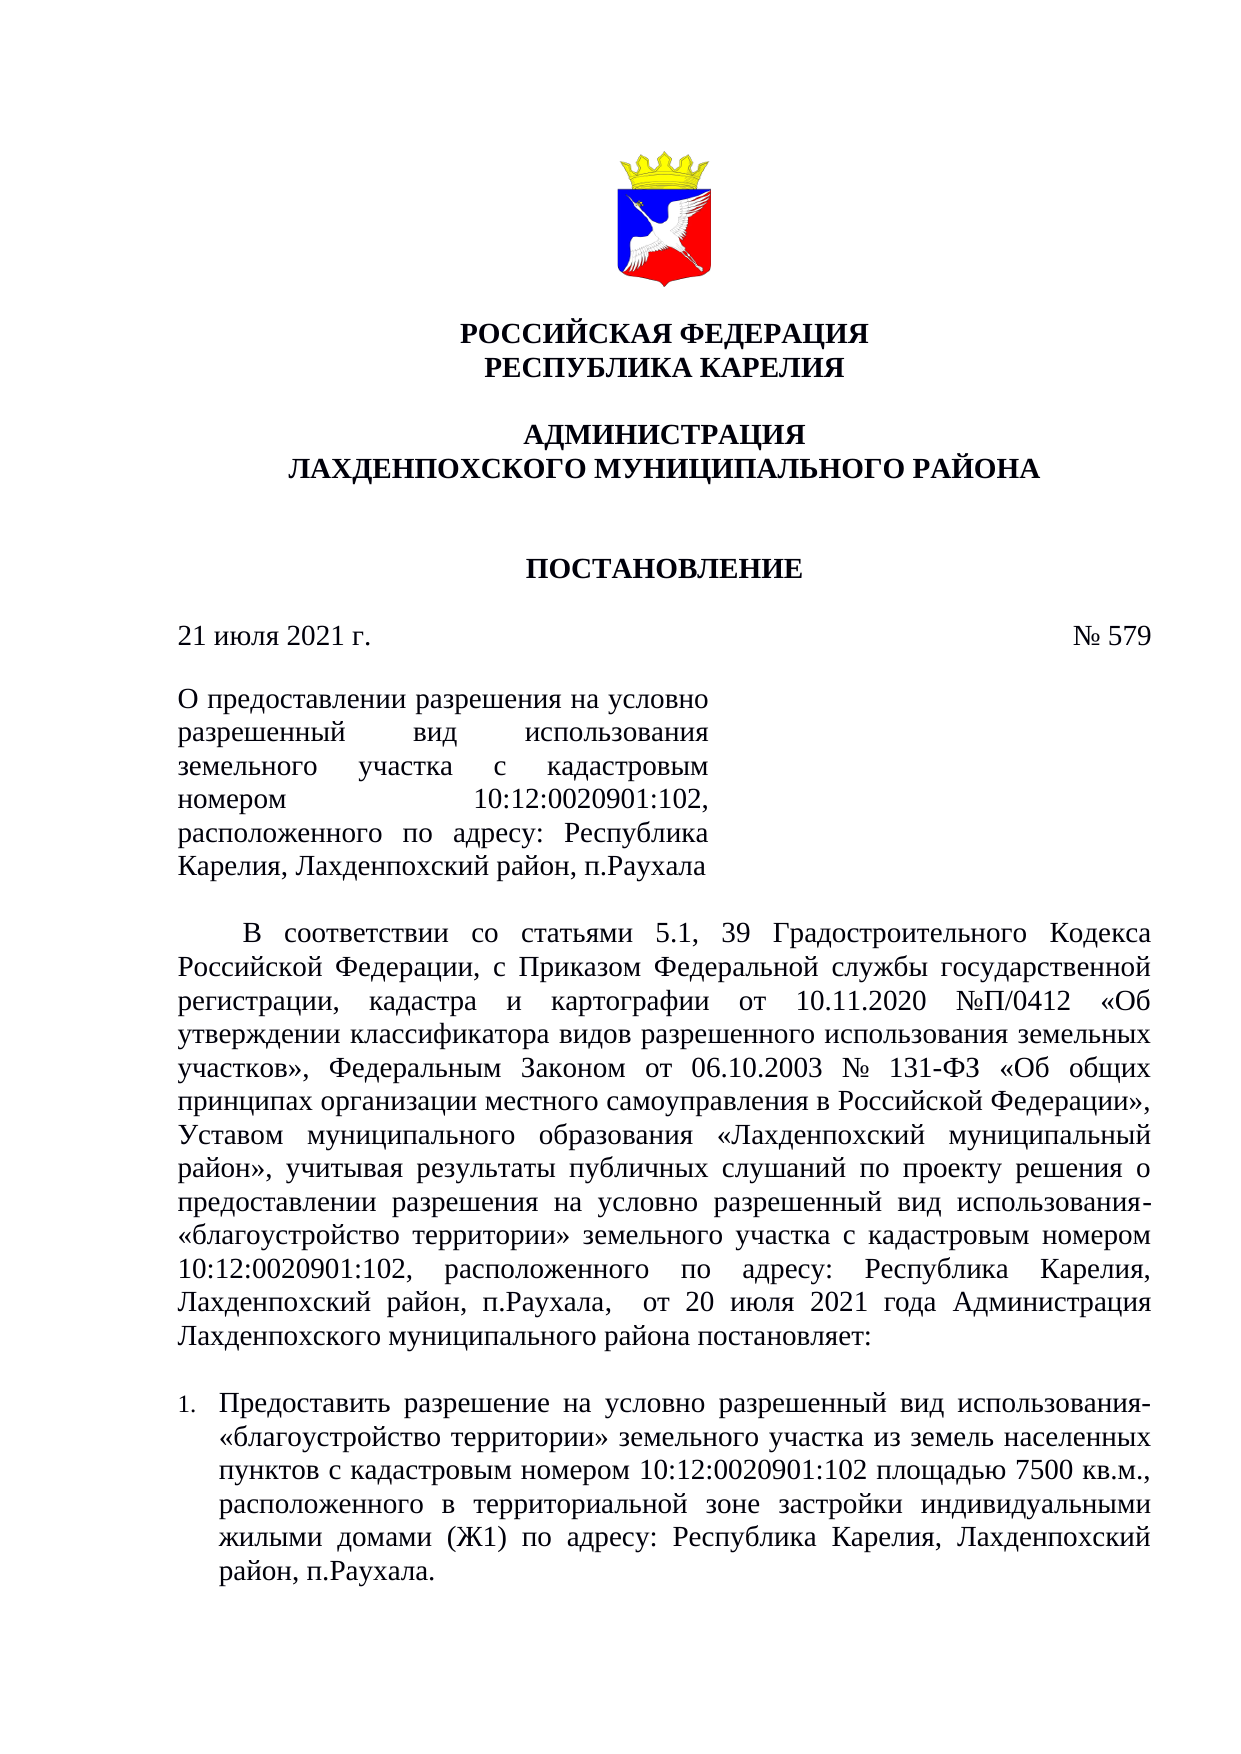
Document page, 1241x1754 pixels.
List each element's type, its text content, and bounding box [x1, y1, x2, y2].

text ПОСТАНОВЛЕНИЕ [177, 551, 1152, 585]
text РОССИЙСКАЯ ФЕДЕРАЦИЯ [177, 317, 1152, 350]
text АДМИНИСТРАЦИЯ [177, 417, 1152, 451]
text В соответствии со статьями 5.1, 39 Градостроительного Кодекса Российской Федерации, с Приказом Федеральной службы государственной регистрации, кадастра и картографии от 10.11.2020 №П/0412 «Об утверждении классификатора видов разрешенного использования земельных участков», Федеральным Законом от 06.10.2003 № 131-ФЗ «Об общих принципах организации местного самоуправления в Российской Федерации», Уставом муниципального образования «Лахденпохский муниципальный район», учитывая результаты публичных слушаний по проекту решения о предоставлении разрешения на условно разрешенный вид использования- «благоустройство территории» земельного участка с кадастровым номером 10:12:0020901:102, расположенного по адресу: Республика Карелия, Лахденпохский район, п.Раухала, от 20 июля 2021 года Администрация Лахденпохского муниципального района постановляет: [177, 916, 1152, 1352]
text О предоставлении разрешения на условно разрешенный вид использования земельного участка с кадастровым номером 10:12:0020901:102, расположенного по адресу: Республика Карелия, Лахденпохский район, п.Раухала [177, 681, 709, 882]
text РЕСПУБЛИКА КАРЕЛИЯ [177, 350, 1152, 384]
list Предоставить разрешение на условно разрешенный вид использования- «благоустройство территории» земельного участка из земель населенных пунктов с кадастровым номером 10:12:0020901:102 площадью 7500 кв.м., расположенного в территориальной зоне застройки индивидуальными жилыми домами (Ж1) по адресу: Республика Карелия, Лахденпохский район, п.Раухала. [177, 1385, 1152, 1586]
text 21 июля 2021 г. № 579 [177, 618, 1152, 652]
text ЛАХДЕНПОХСКОГО МУНИЦИПАЛЬНОГО РАЙОНА [177, 451, 1152, 484]
